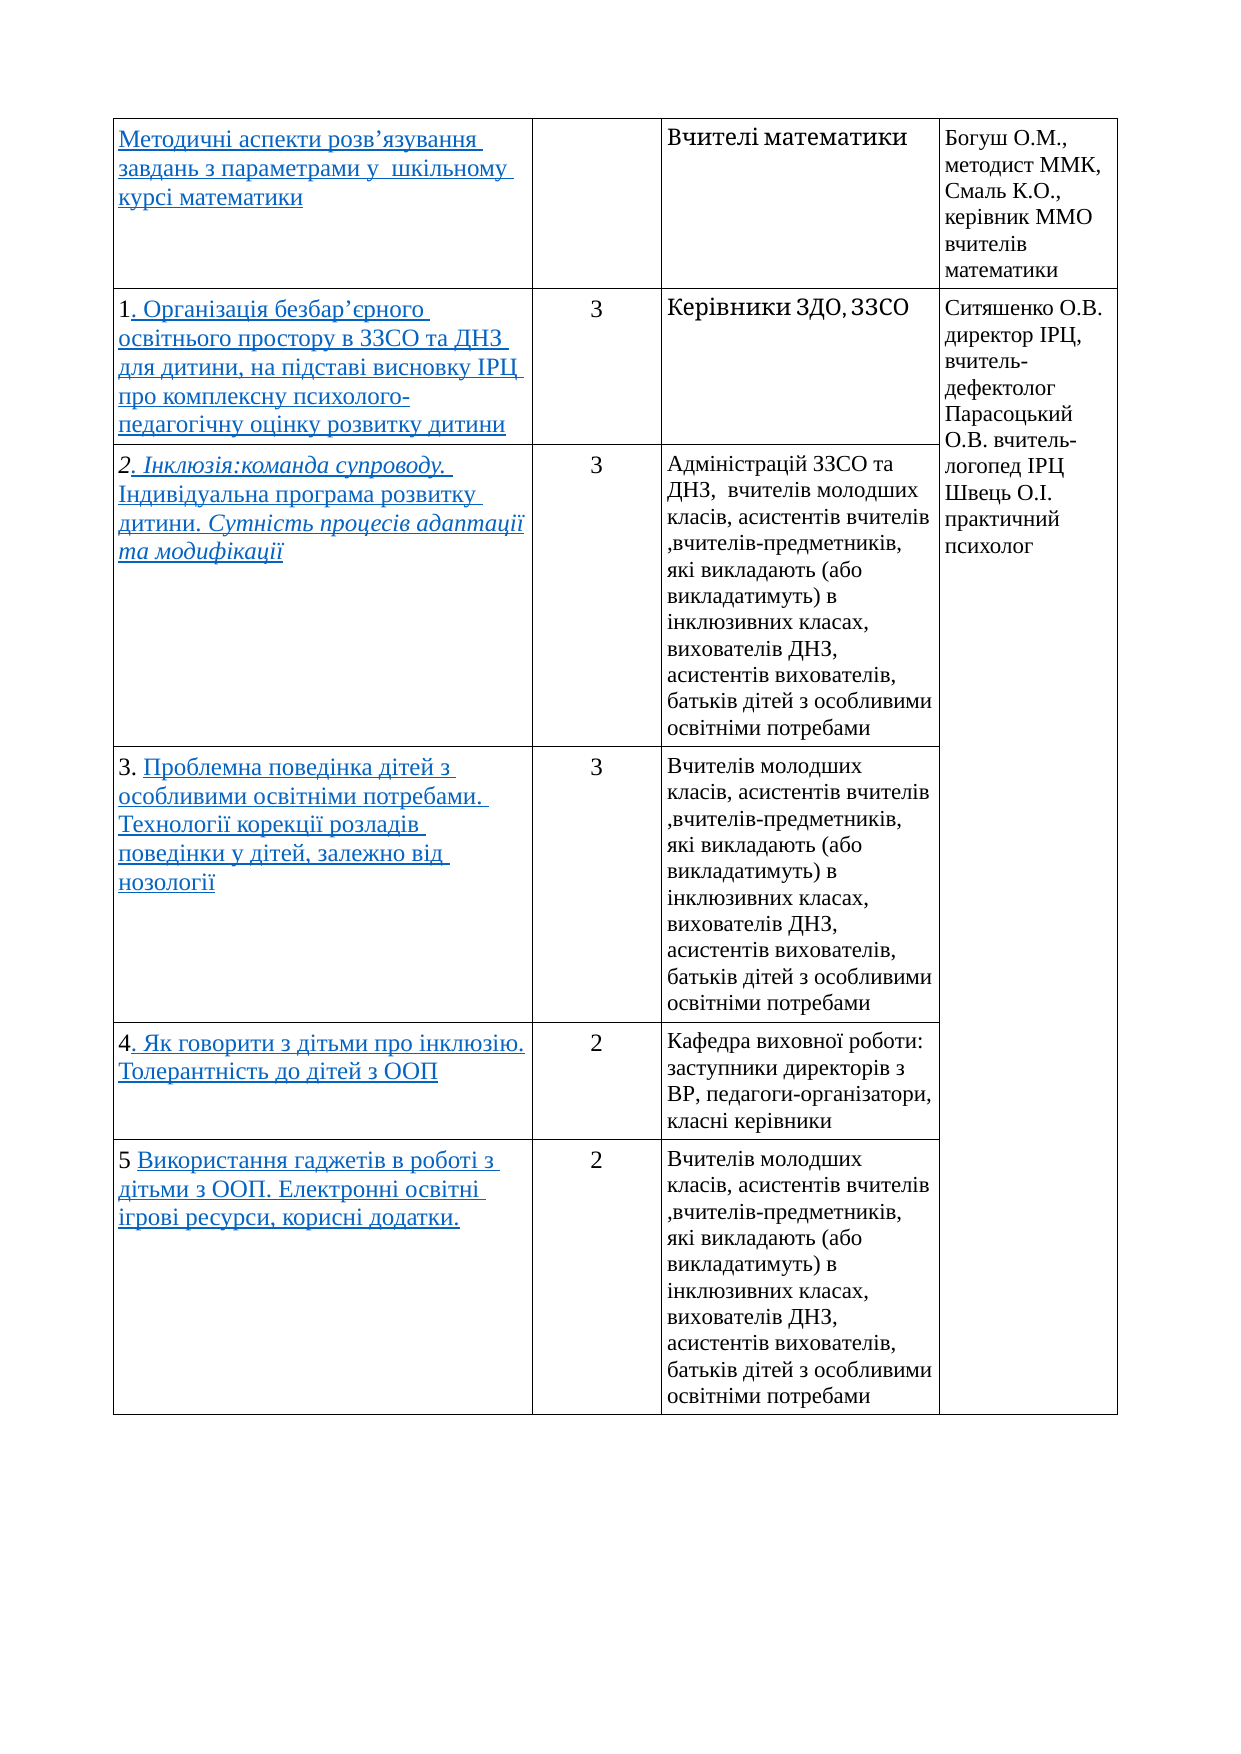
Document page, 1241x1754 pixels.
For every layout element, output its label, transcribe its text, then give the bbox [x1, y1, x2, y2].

table_cell 3 [533, 445, 661, 746]
table_cell 3 [533, 289, 661, 444]
table_cell 2. Інклюзія:команда супроводу. Індивідуальна програма розвитку дитини. Сутність процесів адаптації та модифікації [114, 445, 532, 746]
table_cell Ситяшенко О.В. директор ІРЦ, вчитель-дефектолог Парасоцький О.В. вчитель-логопед ІРЦ Швець О.І. практичний психолог [940, 289, 1117, 1414]
table_cell 2 [533, 1140, 661, 1414]
table_cell 1. Організація безбар’єрного освітнього простору в ЗЗСО та ДНЗ для дитини, на підставі висновку ІРЦ про комплексну психолого-педагогічну оцінку розвитку дитини [114, 289, 532, 444]
table_cell Вчителів молодших класів, асистентів вчителів ,вчителів-предметників, які викладають (або викладатимуть) в інклюзивних класах, вихователів ДНЗ, асистентів вихователів, батьків дітей з особливими освітніми потребами [662, 1140, 939, 1414]
table_cell 3. Проблемна поведінка дітей з особливими освітніми потребами. Технології корекції розладів поведінки у дітей, залежно від нозології [114, 747, 532, 1021]
table_cell [533, 119, 661, 288]
table_cell Вчителів молодших класів, асистентів вчителів ,вчителів-предметників, які викладають (або викладатимуть) в інклюзивних класах, вихователів ДНЗ, асистентів вихователів, батьків дітей з особливими освітніми потребами [662, 747, 939, 1021]
table_cell 2 [533, 1023, 661, 1139]
table_cell 3 [533, 747, 661, 1021]
table_cell Адміністрацій ЗЗСО та ДНЗ, вчителів молодших класів, асистентів вчителів ,вчителів-предметників, які викладають (або викладатимуть) в інклюзивних класах, вихователів ДНЗ, асистентів вихователів, батьків дітей з особливими освітніми потребами [662, 445, 939, 746]
table_cell Керівники ЗДО, ЗЗСО [662, 289, 939, 444]
table_cell 5 Використання гаджетів в роботі з дітьми з ООП. Електронні освітні ігрові ресурси, корисні додатки. [114, 1140, 532, 1414]
table_cell Методичні аспекти розв’язування завдань з параметрами у шкільному курсі математики [114, 119, 532, 288]
table_cell Кафедра виховної роботи: заступники директорів з ВР, педагоги-організатори, класні керівники [662, 1023, 939, 1139]
table_cell 4. Як говорити з дітьми про інклюзію. Толерантність до дітей з ООП [114, 1023, 532, 1139]
table_cell Вчителі математики [662, 119, 939, 288]
table_cell Богуш О.М., методист ММК, Смаль К.О., керівник ММО вчителів математики [940, 119, 1117, 288]
